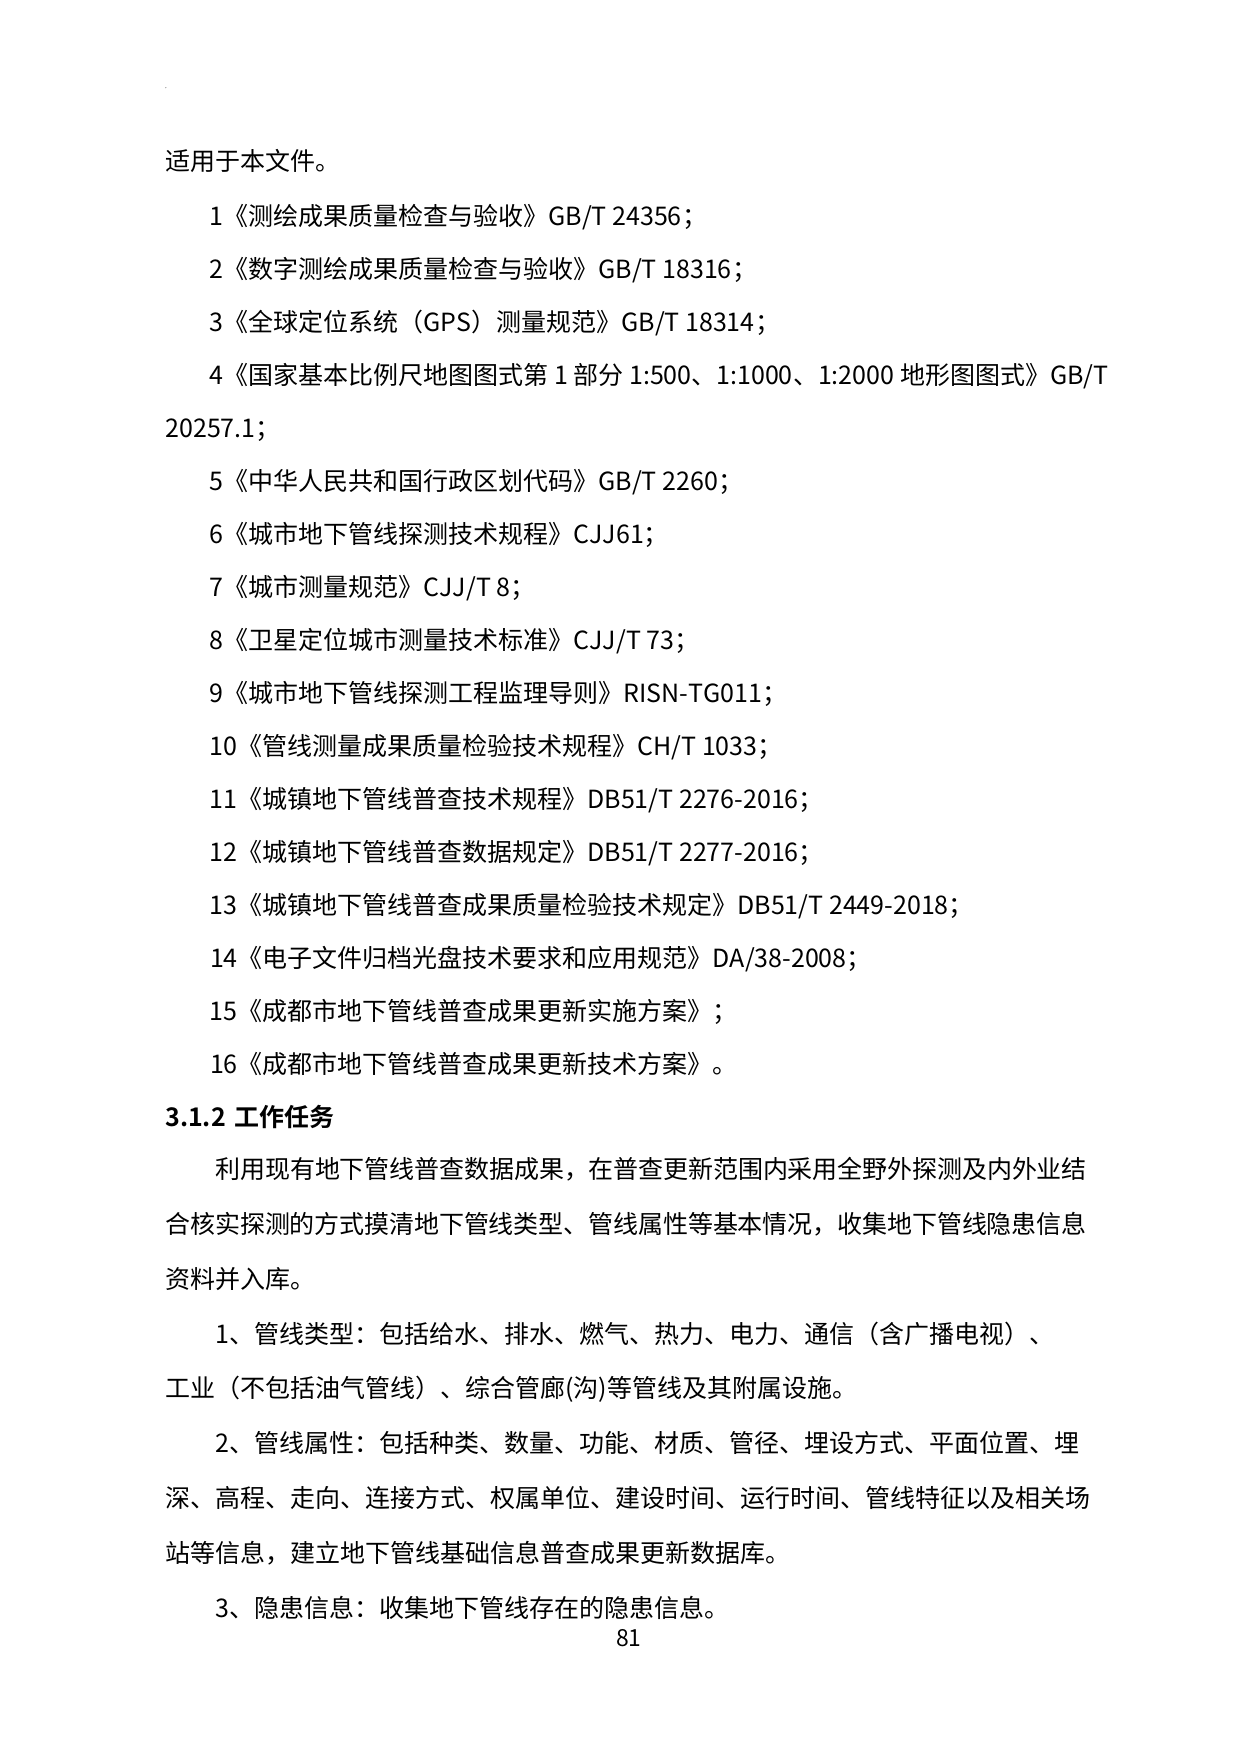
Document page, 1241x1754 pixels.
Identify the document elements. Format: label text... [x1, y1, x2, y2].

text 12《城镇地下管线普查数据规定》DB51/T 2277-2016； [209, 832, 1157, 868]
text 16《成都市地下管线普查成果更新技术方案》。 [210, 1044, 1157, 1080]
text 13《城镇地下管线普查成果质量检验技术规定》DB51/T 2449-2018； [209, 885, 1157, 921]
text 4《国家基本比例尺地图图式第 1 部分 1:500、1:1000、1:2000 地形图图式》GB/T [209, 355, 1157, 392]
text 9《城市地下管线探测工程监理导则》RISN-TG011； [209, 673, 1157, 709]
text 利用现有地下管线普查数据成果，在普查更新范围内采用全野外探测及内外业结合核实探测的方式摸清地下管线类型、管线属性等基本情况，收集地下管线隐患信息资料并入库。 [165, 1150, 1087, 1296]
text 1、管线类型：包括给水、排水、燃气、热力、电力、通信（含广播电视）、工业（不包括油气管线）、综合管廊(沟)等管线及其附属设施。 [165, 1314, 1078, 1405]
text 6《城市地下管线探测技术规程》CJJ61； [209, 514, 1157, 551]
text 5《中华人民共和国行政区划代码》GB/T 2260； [209, 461, 1157, 498]
text 1《测绘成果质量检查与验收》GB/T 24356； [209, 197, 1157, 233]
text 15《成都市地下管线普查成果更新实施方案》； [209, 991, 1157, 1027]
text 7《城市测量规范》CJJ/T 8； [209, 567, 1157, 603]
text 14《电子文件归档光盘技术要求和应用规范》DA/38-2008； [210, 938, 1157, 974]
text 11《城镇地下管线普查技术规程》DB51/T 2276-2016； [209, 779, 1157, 815]
text 3、隐患信息：收集地下管线存在的隐患信息。 [215, 1588, 1157, 1624]
text 3《全球定位系统（GPS）测量规范》GB/T 18314； [209, 302, 1157, 339]
text 2、管线属性：包括种类、数量、功能、材质、管径、埋设方式、平面位置、埋深、高程、走向、连接方式、权属单位、建设时间、运行时间、管线特征以及相关场站等信息，建立地下管线基础信息普查成果更新数据库。 [165, 1424, 1091, 1569]
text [165, 142, 1099, 178]
text 10《管线测量成果质量检验技术规程》CH/T 1033； [209, 726, 1157, 762]
text 8《卫星定位城市测量技术标准》CJJ/T 73； [209, 620, 1157, 657]
list 工作任务 [165, 1097, 1157, 1133]
text 2《数字测绘成果质量检查与验收》GB/T 18316； [209, 249, 1157, 286]
text 20257.1； [165, 408, 1157, 445]
